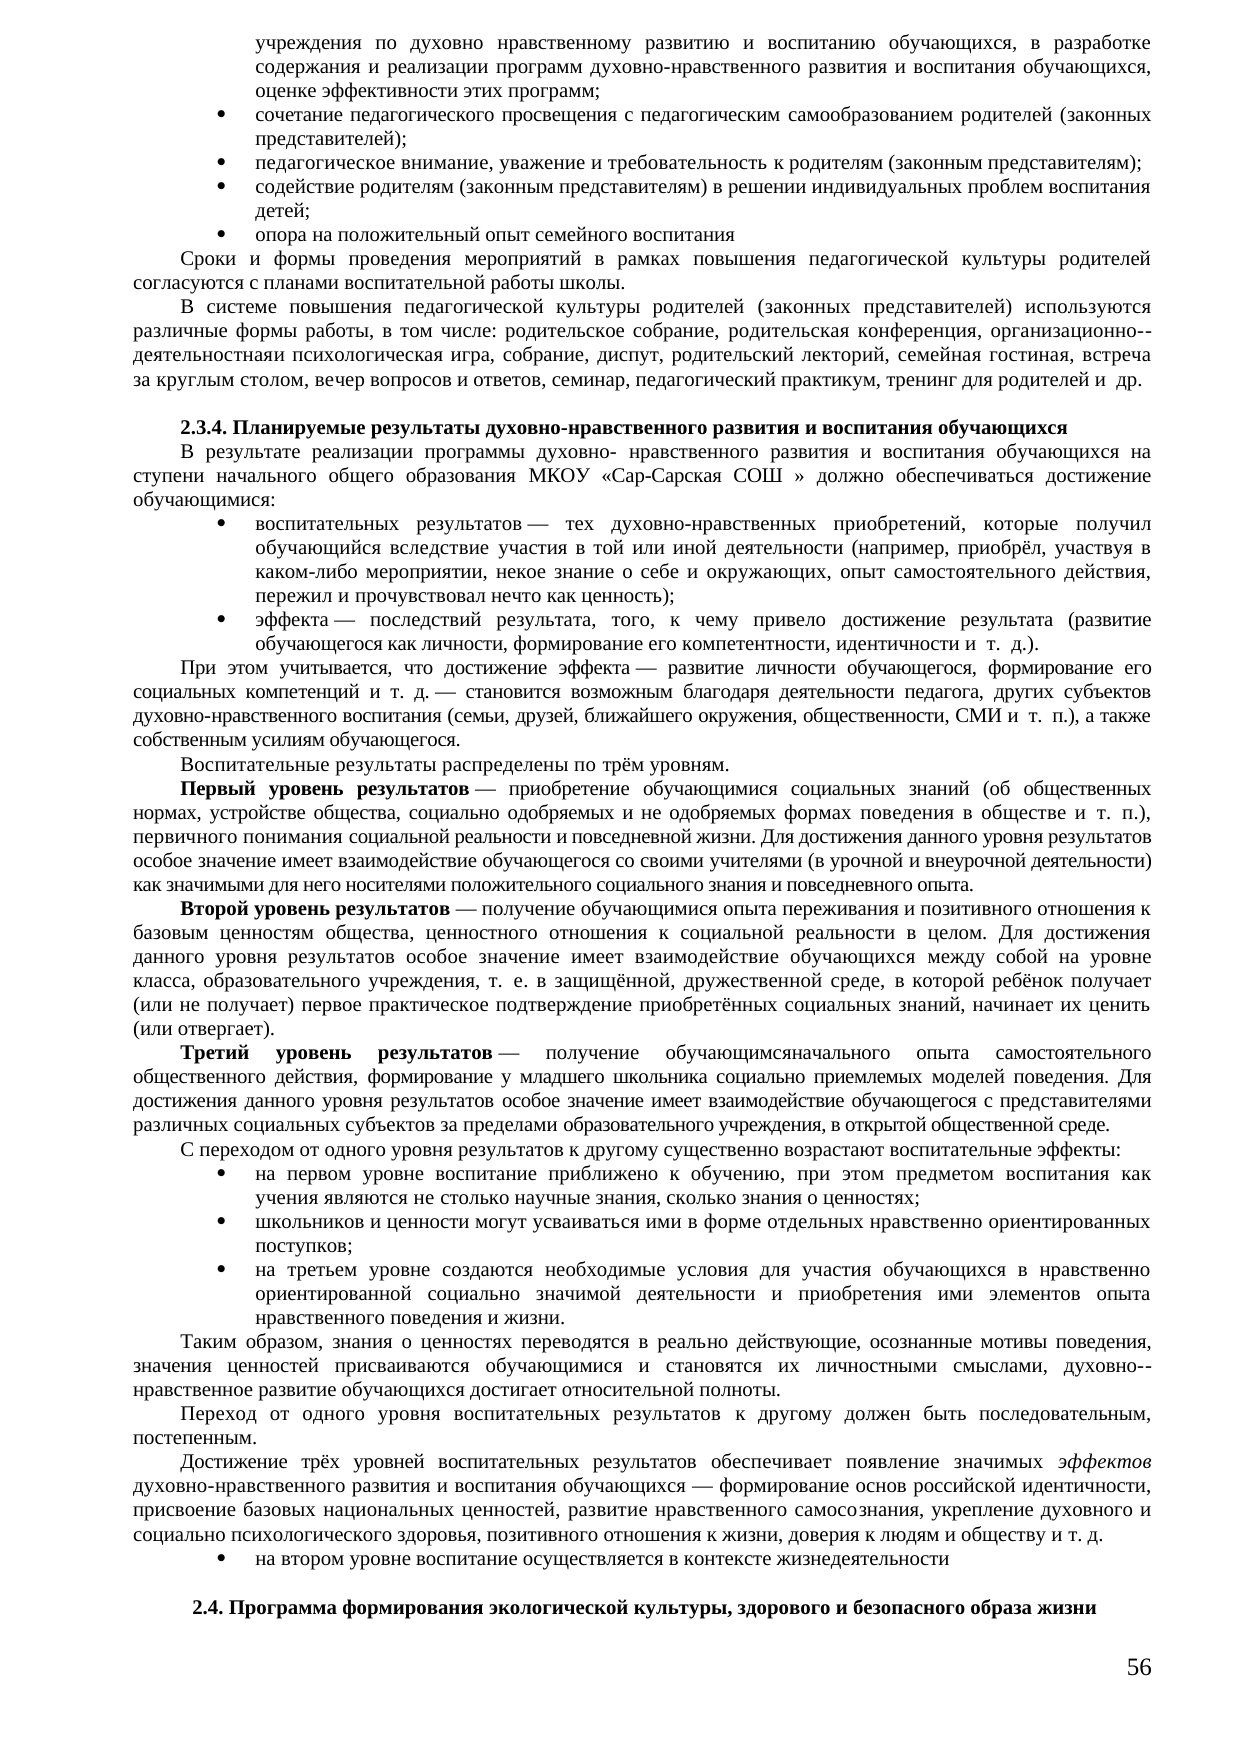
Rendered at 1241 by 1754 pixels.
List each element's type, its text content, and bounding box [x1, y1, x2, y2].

list на первом уровне воспитание приближено к обучению, при этом предметом воспитания как учения являются не столько научные знания, сколько знания о ценностях; [218, 1161, 1152, 1209]
text С переходом от одного уровня результатов к другому существенно возрастают воспитательные эффекты: [133, 1136, 1152, 1161]
text Первый уровень результатов — приобретение обучающимися социальных знаний (об общественных нормах, устройстве общества, социально одобряемых и не одобряемых формах поведения в обществе и т. п.), первичного понимания социальной реальности и повседневной жизни. Для достижения данного уровня результатов особое значение имеет взаимодействие обучающегося со своими учителями (в урочной и внеурочной деятельности) как значимыми для него носителями положительного социального знания и повседневного опыта. [133, 776, 1152, 896]
text 2.4. Программа формирования экологической культуры, здорового и безопасного образа жизни [133, 1594, 1152, 1619]
text Переход от одного уровня воспитательных результатов к другому должен быть последовательным, постепенным. [133, 1401, 1152, 1449]
list эффекта — последствий результата, того, к чему привело достижение результата (развитие обучающегося как личности, формирование его компетентности, идентичности и т. д.). [218, 607, 1152, 655]
list на третьем уровне создаются необходимые условия для участия обучающихся в нравственно ориентированной социально значимой деятельности и приобретения ими элементов опыта нравственного поведения и жизни. [218, 1257, 1152, 1329]
text В результате реализации программы духовно- нравственного развития и воспитания обучающихся на ступени начального общего образования МКОУ «Сар-Сарская СОШ » должно обеспечиваться достижение обучающимися: [133, 439, 1152, 511]
list сочетание педагогического просвещения с педагогическим самообразованием родителей (законных представителей); [218, 102, 1152, 150]
text Сроки и формы проведения мероприятий в рамках повышения педагогической культуры родителей согласуются с планами воспитательной работы школы. [133, 246, 1152, 294]
text Воспитательные результаты распределены по трём уровням. [133, 751, 1152, 776]
text Второй уровень результатов — получение обучающимися опыта переживания и позитивного отношения к базовым ценностям общества, ценностного отношения к социальной реальности в целом. Для достижения данного уровня результатов особое значение имеет взаимодействие обучающихся между собой на уровне класса, образовательного учреждения, т. е. в защищённой, дружественной среде, в которой ребёнок получает (или не получает) первое практическое подтверждение приобретённых социальных знаний, начинает их ценить (или отвергает). [133, 896, 1152, 1040]
text Таким образом, знания о ценностях переводятся в реально действующие, осознанные мотивы поведения, значения ценностей присваиваются обучающимися и становятся их личностными смыслами, духовно-нравственное развитие обучающихся достигает относительной полноты. [133, 1329, 1152, 1401]
text Третий уровень результатов — получение обучающимсяначального опыта самостоятельного общественного действия, формирование у младшего школьника социально приемлемых моделей поведения. Для достижения данного уровня результатов особое значение имеет взаимодействие обучающегося с представителями различных социальных субъектов за пределами образовательного учреждения, в открытой общественной среде. [133, 1040, 1152, 1136]
text Достижение трёх уровней воспитательных результатов обеспечивает появление значимых эффектов духовно-нравственного развития и воспитания обучающихся — формирование основ российской идентичности, присвоение базовых национальных ценностей, развитие нравственного самосознания, укрепление духовного и социально психологического здоровья, позитивного отношения к жизни, доверия к людям и обществу и т. д. [133, 1449, 1152, 1546]
list содействие родителям (законным представителям) в решении индивидуальных проблем воспитания детей; [218, 174, 1152, 222]
list на втором уровне воспитание осуществляется в контексте жизнедеятельности [218, 1546, 1152, 1569]
text В системе повышения педагогической культуры родителей (законных представителей) используются различные формы работы, в том числе: родительское собрание, родительская конференция, организационно-деятельностнаяи психологическая игра, собрание, диспут, родительский лекторий, семейная гостиная, встреча за круглым столом, вечер вопросов и ответов, семинар, педагогический практикум, тренинг для родителей и др. [133, 294, 1152, 391]
text 2.3.4. Планируемые результаты духовно-нравственного развития и воспитания обучающихся [133, 414, 1152, 439]
list воспитательных результатов — тех духовно-нравственных приобретений, которые получил обучающийся вследствие участия в той или иной деятельности (например, приобрёл, участвуя в каком-либо мероприятии, некое знание о себе и окружающих, опыт самостоятельного действия, пережил и прочувствовал нечто как ценность); [218, 511, 1152, 607]
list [218, 29, 1152, 102]
list педагогическое внимание, уважение и требовательность к родителям (законным представителям); [218, 150, 1152, 174]
text При этом учитывается, что достижение эффекта — развитие личности обучающегося, формирование его социальных компетенций и т. д. — становится возможным благодаря деятельности педагога, других субъектов духовно-нравственного воспитания (семьи, друзей, ближайшего окружения, общественности, СМИ и т. п.), а также собственным усилиям обучающегося. [133, 655, 1152, 751]
list школьников и ценности могут усваиваться ими в форме отдельных нравственно ориентированных поступков; [218, 1209, 1152, 1257]
list опора на положительный опыт семейного воспитания [218, 222, 1152, 246]
